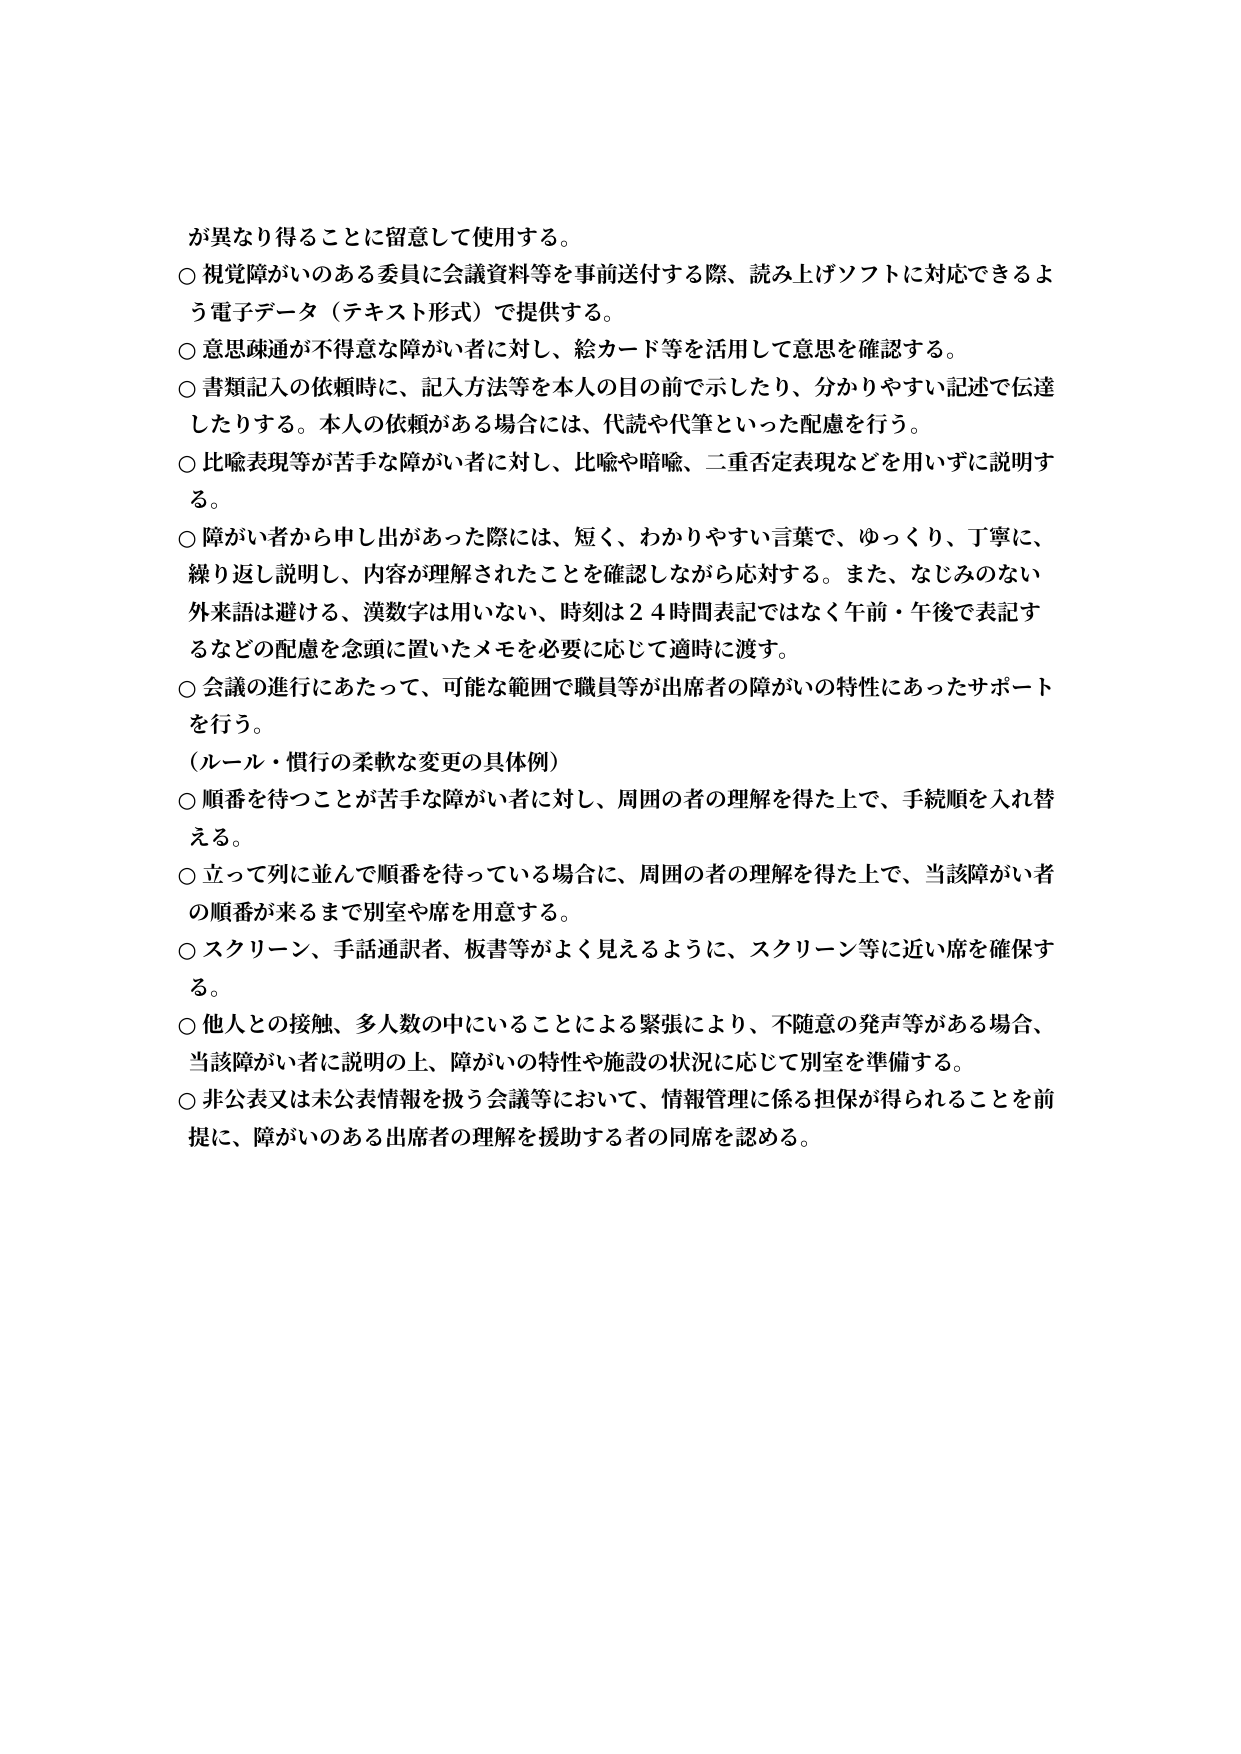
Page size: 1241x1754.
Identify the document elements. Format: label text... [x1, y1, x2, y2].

text ○ スクリーン、手話通訳者、板書等がよく見えるように、スクリーン等に近い席を確保する。 [177, 929, 1063, 1004]
text （ルール・慣行の柔軟な変更の具体例） [177, 742, 1063, 779]
text ○ 意思疎通が不得意な障がい者に対し、絵カード等を活用して意思を確認する。 [177, 329, 1063, 367]
text ○ 順番を待つことが苦手な障がい者に対し、周囲の者の理解を得た上で、手続順を入れ替える。 [177, 779, 1063, 854]
text ○ 障がい者から申し出があった際には、短く、わかりやすい言葉で、ゆっくり、丁寧に、繰り返し説明し、内容が理解されたことを確認しながら応対する。また、なじみのない外来語は避ける、漢数字は用いない、時刻は２４時間表記ではなく午前・午後で表記するなどの配慮を念頭に置いたメモを必要に応じて適時に渡す。 [177, 517, 1063, 667]
text ○ 視覚障がいのある委員に会議資料等を事前送付する際、読み上げソフトに対応できるよう電子データ（テキスト形式）で提供する。 [177, 254, 1063, 329]
text ○ 会議の進行にあたって、可能な範囲で職員等が出席者の障がいの特性にあったサポートを行う。 [177, 667, 1063, 742]
text ○ 書類記入の依頼時に、記入方法等を本人の目の前で示したり、分かりやすい記述で伝達したりする。本人の依頼がある場合には、代読や代筆といった配慮を行う。 [177, 367, 1063, 442]
text ○ 立って列に並んで順番を待っている場合に、周囲の者の理解を得た上で、当該障がい者の順番が来るまで別室や席を用意する。 [177, 854, 1063, 929]
text ○ 比喩表現等が苦手な障がい者に対し、比喩や暗喩、二重否定表現などを用いずに説明する。 [177, 442, 1063, 517]
text ○ 他人との接触、多人数の中にいることによる緊張により、不随意の発声等がある場合、当該障がい者に説明の上、障がいの特性や施設の状況に応じて別室を準備する。 [177, 1004, 1063, 1079]
text ○ 非公表又は未公表情報を扱う会議等において、情報管理に係る担保が得られることを前提に、障がいのある出席者の理解を援助する者の同席を認める。 [177, 1079, 1063, 1154]
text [177, 217, 1063, 254]
